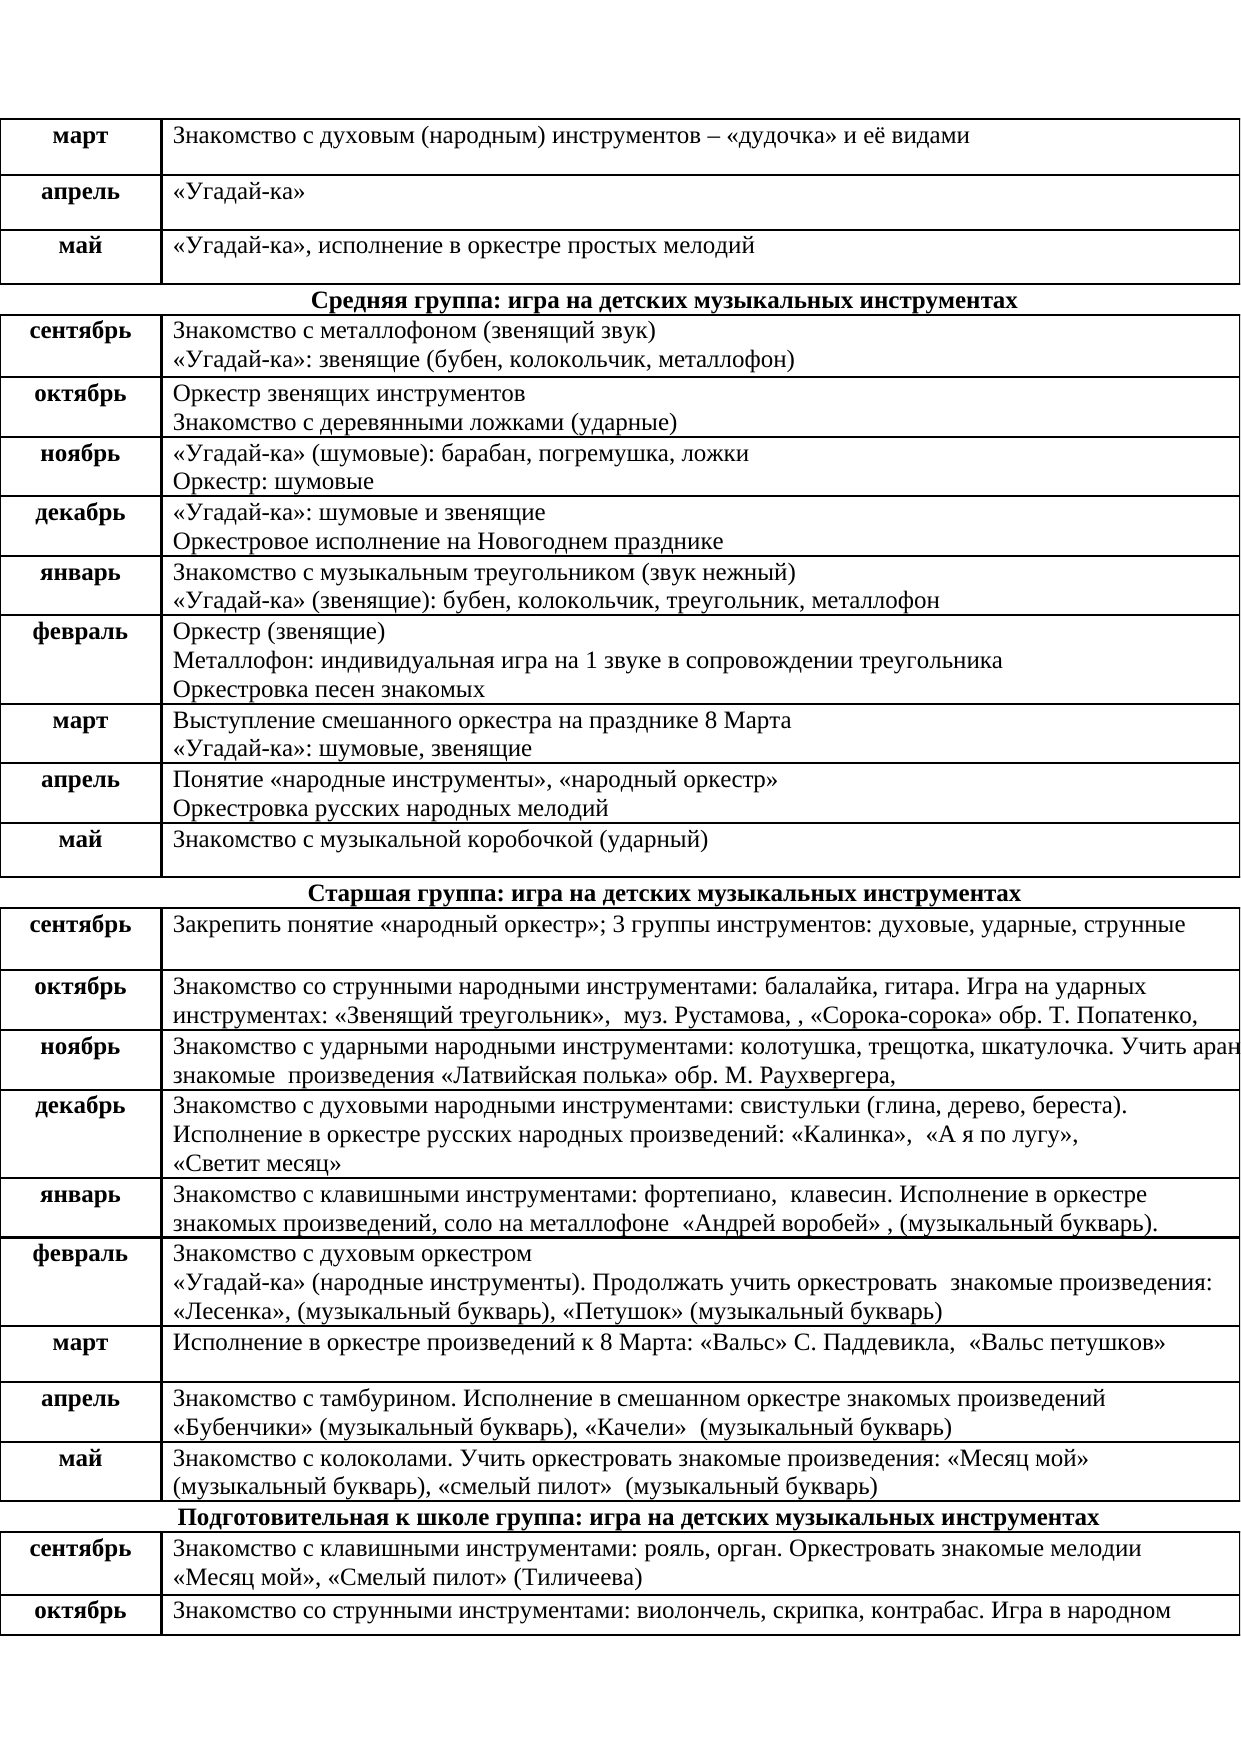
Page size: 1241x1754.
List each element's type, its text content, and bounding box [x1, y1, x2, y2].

table_cell май [1, 1443, 160, 1500]
table_header сентябрь [1, 1533, 160, 1593]
table_cell декабрь [1, 1091, 160, 1177]
text Старшая группа: игра на детских музыкальных инструментах [177, 878, 1152, 907]
table_cell Знакомство с духовым оркестром «Угадай-ка» (народные инструменты). Продолжать учить оркестровать знакомые произведения: «Лесенка», (музыкальный букварь), «Петушок» (музыкальный букварь) [163, 1239, 1239, 1325]
table_cell Знакомство с ударными народными инструментами: колотушка, трещотка, шкатулочка. Учить аранжировать знакомые произведения «Латвийская полька» обр. М. Раухвергера, [163, 1031, 1239, 1088]
table_cell январь [1, 1179, 160, 1236]
table_cell май [1, 231, 160, 283]
table_cell октябрь [1, 378, 160, 436]
table_cell март [1, 705, 160, 762]
table_cell февраль [1, 1239, 160, 1325]
table_cell октябрь [1, 1596, 160, 1634]
table_cell апрель [1, 176, 160, 228]
table_cell декабрь [1, 497, 160, 555]
table_cell ноябрь [1, 1031, 160, 1088]
table_cell Понятие «народные инструменты», «народный оркестр» Оркестровка русских народных мелодий [163, 764, 1239, 822]
table_cell Знакомство с музыкальной коробочкой (ударный) [163, 824, 1239, 876]
text Подготовительная к школе группа: игра на детских музыкальных инструментах [177, 1502, 1152, 1531]
table_cell Знакомство с клавишными инструментами: фортепиано, клавесин. Исполнение в оркестре знакомых произведений, соло на металлофоне «Андрей воробей» , (музыкальный букварь). [163, 1179, 1239, 1236]
table_cell ноябрь [1, 438, 160, 495]
table_cell октябрь [1, 971, 160, 1029]
table_cell Знакомство с колоколами. Учить оркестровать знакомые произведения: «Месяц мой» (музыкальный букварь), «смелый пилот» (музыкальный букварь) [163, 1443, 1239, 1500]
table_cell Знакомство с тамбурином. Исполнение в смешанном оркестре знакомых произведений «Бубенчики» (музыкальный букварь), «Качели» (музыкальный букварь) [163, 1383, 1239, 1441]
table_header Знакомство с клавишными инструментами: рояль, орган. Оркестровать знакомые мелодии «Месяц мой», «Смелый пилот» (Тиличеева) [163, 1533, 1239, 1593]
table_cell Выступление смешанного оркестра на празднике 8 Марта «Угадай-ка»: шумовые, звенящие [163, 705, 1239, 762]
table_header сентябрь [1, 909, 160, 969]
table_header Знакомство с металлофоном (звенящий звук) «Угадай-ка»: звенящие (бубен, колокольчик, металлофон) [163, 316, 1239, 376]
table_cell март [1, 1327, 160, 1381]
table_header Закрепить понятие «народный оркестр»; 3 группы инструментов: духовые, ударные, струнные [163, 909, 1239, 969]
table_cell Исполнение в оркестре произведений к 8 Марта: «Вальс» С. Паддевикла, «Вальс петушков» [163, 1327, 1239, 1381]
table_cell Знакомство с музыкальным треугольником (звук нежный) «Угадай-ка» (звенящие): бубен, колокольчик, треугольник, металлофон [163, 557, 1239, 614]
table_cell апрель [1, 764, 160, 822]
table_cell «Угадай-ка» (шумовые): барабан, погремушка, ложки Оркестр: шумовые [163, 438, 1239, 495]
table_cell Знакомство со струнными народными инструментами: балалайка, гитара. Игра на ударных инструментах: «Звенящий треугольник», муз. Рустамова, , «Сорока-сорока» обр. Т. Попатенко, [163, 971, 1239, 1029]
table_header сентябрь [1, 316, 160, 376]
table_cell февраль [1, 616, 160, 703]
table_cell «Угадай-ка», исполнение в оркестре простых мелодий [163, 231, 1239, 283]
table_cell Знакомство с духовым (народным) инструментов – «дудочка» и её видами [163, 120, 1239, 174]
table_cell Оркестр звенящих инструментов Знакомство с деревянными ложками (ударные) [163, 378, 1239, 436]
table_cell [163, 1596, 1239, 1634]
text Средняя группа: игра на детских музыкальных инструментах [177, 285, 1152, 313]
table_cell «Угадай-ка» [163, 176, 1239, 228]
table_cell январь [1, 557, 160, 614]
table_cell Знакомство с духовыми народными инструментами: свистульки (глина, дерево, береста). Исполнение в оркестре русских народных произведений: «Калинка», «А я по лугу», «Светит месяц» [163, 1091, 1239, 1177]
table_cell март [1, 120, 160, 174]
table_cell «Угадай-ка»: шумовые и звенящие Оркестровое исполнение на Новогоднем празднике [163, 497, 1239, 555]
table_cell Оркестр (звенящие) Металлофон: индивидуальная игра на 1 звуке в сопровождении треугольника Оркестровка песен знакомых [163, 616, 1239, 703]
table_cell май [1, 824, 160, 876]
table_cell апрель [1, 1383, 160, 1441]
